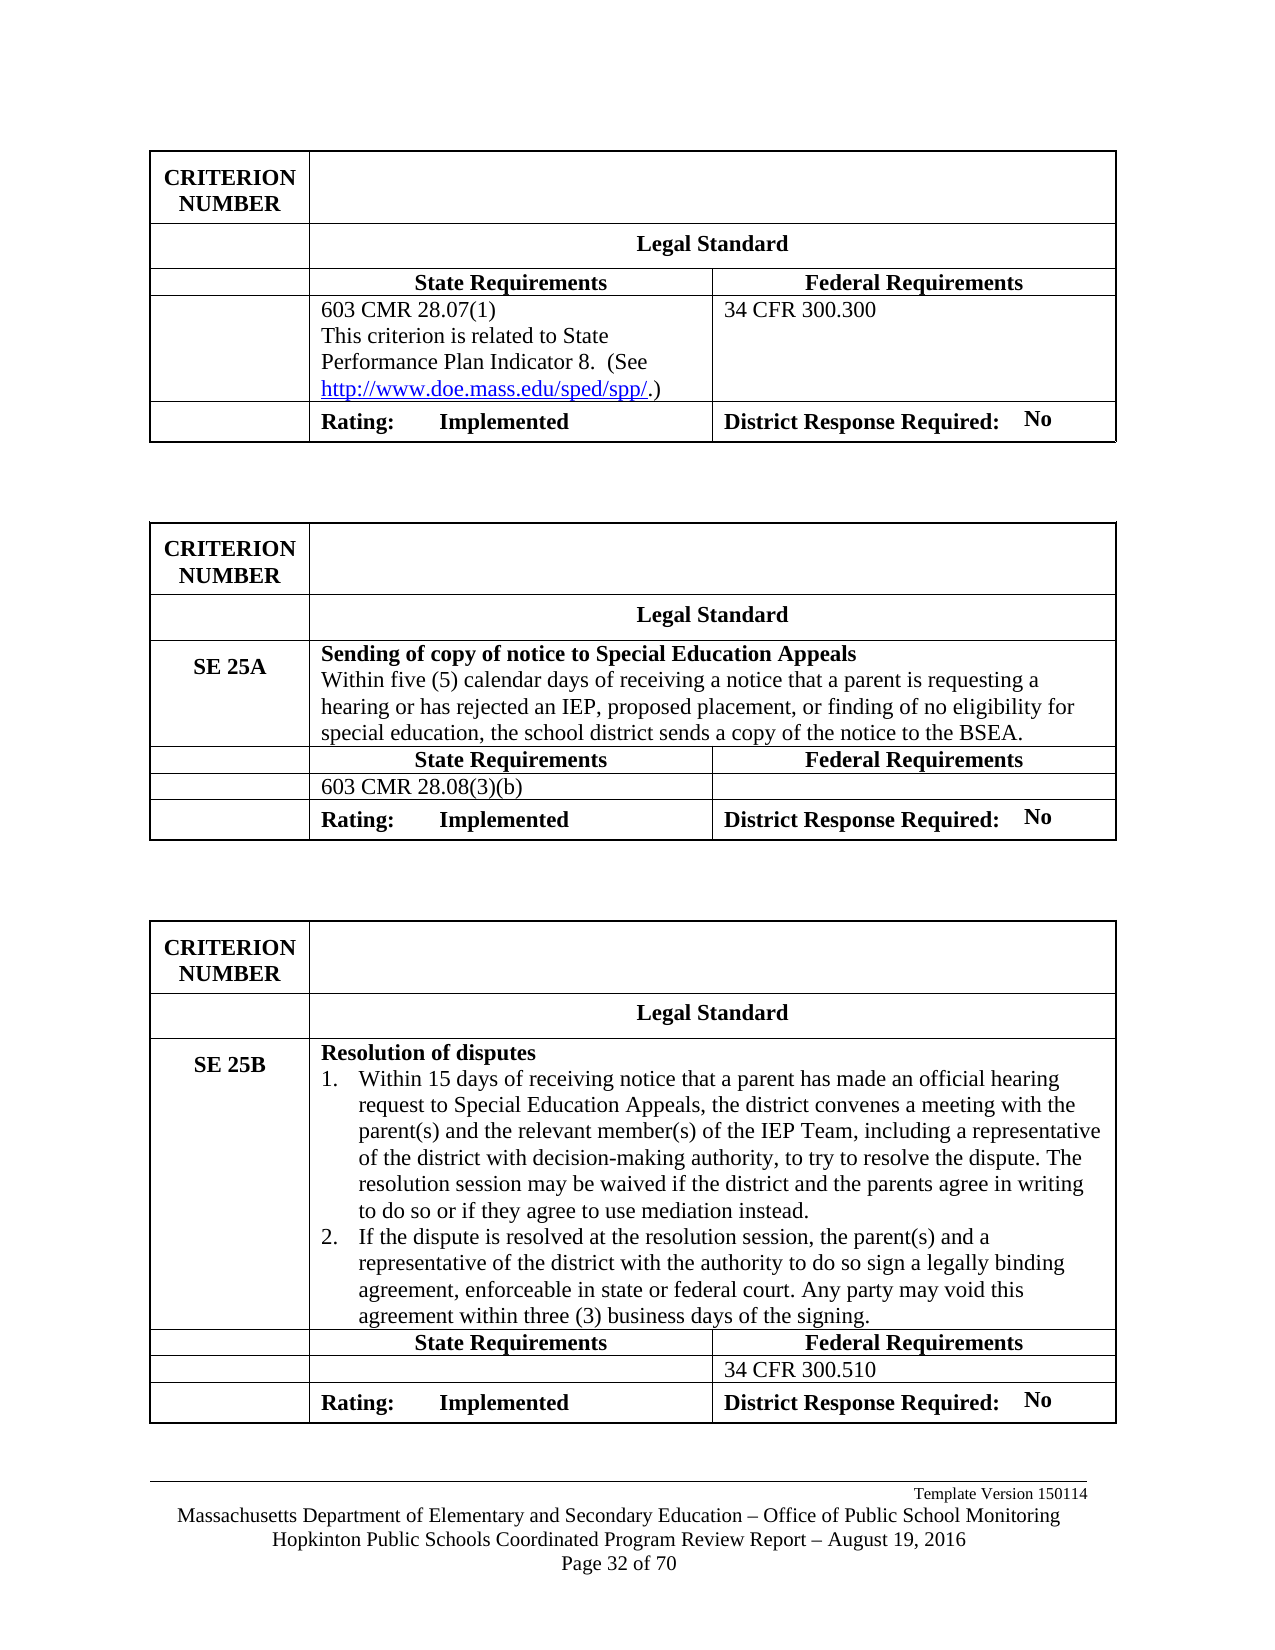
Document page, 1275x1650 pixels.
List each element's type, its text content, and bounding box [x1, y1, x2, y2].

table_cell [151, 296, 309, 401]
table_cell Rating: [310, 800, 422, 839]
table_cell [151, 269, 309, 295]
table_cell [151, 747, 309, 772]
table_cell Legal Standard [310, 994, 1115, 1038]
table_cell 34 CFR 300.300 [713, 296, 1115, 401]
table_cell State Requirements [310, 269, 712, 295]
table_cell Resolution of disputes Within 15 days of receiving notice that a parent has made an official hearing request to Special Education Appeals, the district convenes a meeting with the parent(s) and the relevant member(s) of the IEP Team, including a representative of the district with decision-making authority, to try to resolve the dispute. The resolution session may be waived if the district and the parents agree in writing to do so or if they agree to use mediation instead. If the dispute is resolved at the resolution session, the parent(s) and a representative of the district with the authority to do so sign a legally binding agreement, enforceable in state or federal court. Any party may void this agreement within three (3) business days of the signing. [310, 1039, 1115, 1328]
table_cell District Response Required: [713, 1383, 1012, 1422]
table_cell [713, 774, 1115, 799]
table_cell [151, 402, 309, 441]
table_header CRITERION NUMBER [151, 152, 309, 223]
table_header CRITERION NUMBER [151, 524, 309, 594]
table_header [310, 152, 1115, 223]
table_cell SE 25B [151, 1039, 309, 1328]
table_cell State Requirements [310, 747, 712, 772]
table_cell Implemented [422, 1383, 712, 1422]
table_cell Sending of copy of notice to Special Education Appeals Within five (5) calendar days of receiving a notice that a parent is requesting a hearing or has rejected an IEP, proposed placement, or finding of no eligibility for special education, the school district sends a copy of the notice to the BSEA. [310, 641, 1115, 746]
table_cell No [1013, 1383, 1115, 1422]
table_cell Implemented [422, 402, 712, 441]
table_cell Federal Requirements [713, 747, 1115, 772]
table_cell [151, 994, 309, 1038]
table_cell Rating: [310, 402, 422, 441]
table_cell No [1013, 402, 1115, 441]
table_cell Federal Requirements [713, 1330, 1115, 1355]
table_cell State Requirements [310, 1330, 712, 1355]
table_cell District Response Required: [713, 800, 1012, 839]
table_cell Rating: [310, 1383, 422, 1422]
table_cell District Response Required: [713, 402, 1012, 441]
table_cell [151, 1356, 309, 1382]
table_header CRITERION NUMBER [151, 922, 309, 993]
table_cell Legal Standard [310, 224, 1115, 268]
table_cell [151, 224, 309, 268]
table_cell [151, 774, 309, 799]
table_cell [151, 595, 309, 640]
table_header [310, 922, 1115, 993]
table_cell 603 CMR 28.08(3)(b) [310, 774, 712, 799]
table_cell [151, 1330, 309, 1355]
table_cell 34 CFR 300.510 [713, 1356, 1115, 1382]
table_cell SE 25A [151, 641, 309, 746]
table_cell Federal Requirements [713, 269, 1115, 295]
table_cell Implemented [422, 800, 712, 839]
table_cell 603 CMR 28.07(1) This criterion is related to State Performance Plan Indicator 8. (See http://www.doe.mass.edu/sped/spp/.) [310, 296, 712, 401]
table_cell [151, 800, 309, 839]
table_cell No [1013, 800, 1115, 839]
table_cell Legal Standard [310, 595, 1115, 640]
table_header [310, 524, 1115, 594]
table_cell [310, 1356, 712, 1382]
table_cell [151, 1383, 309, 1422]
